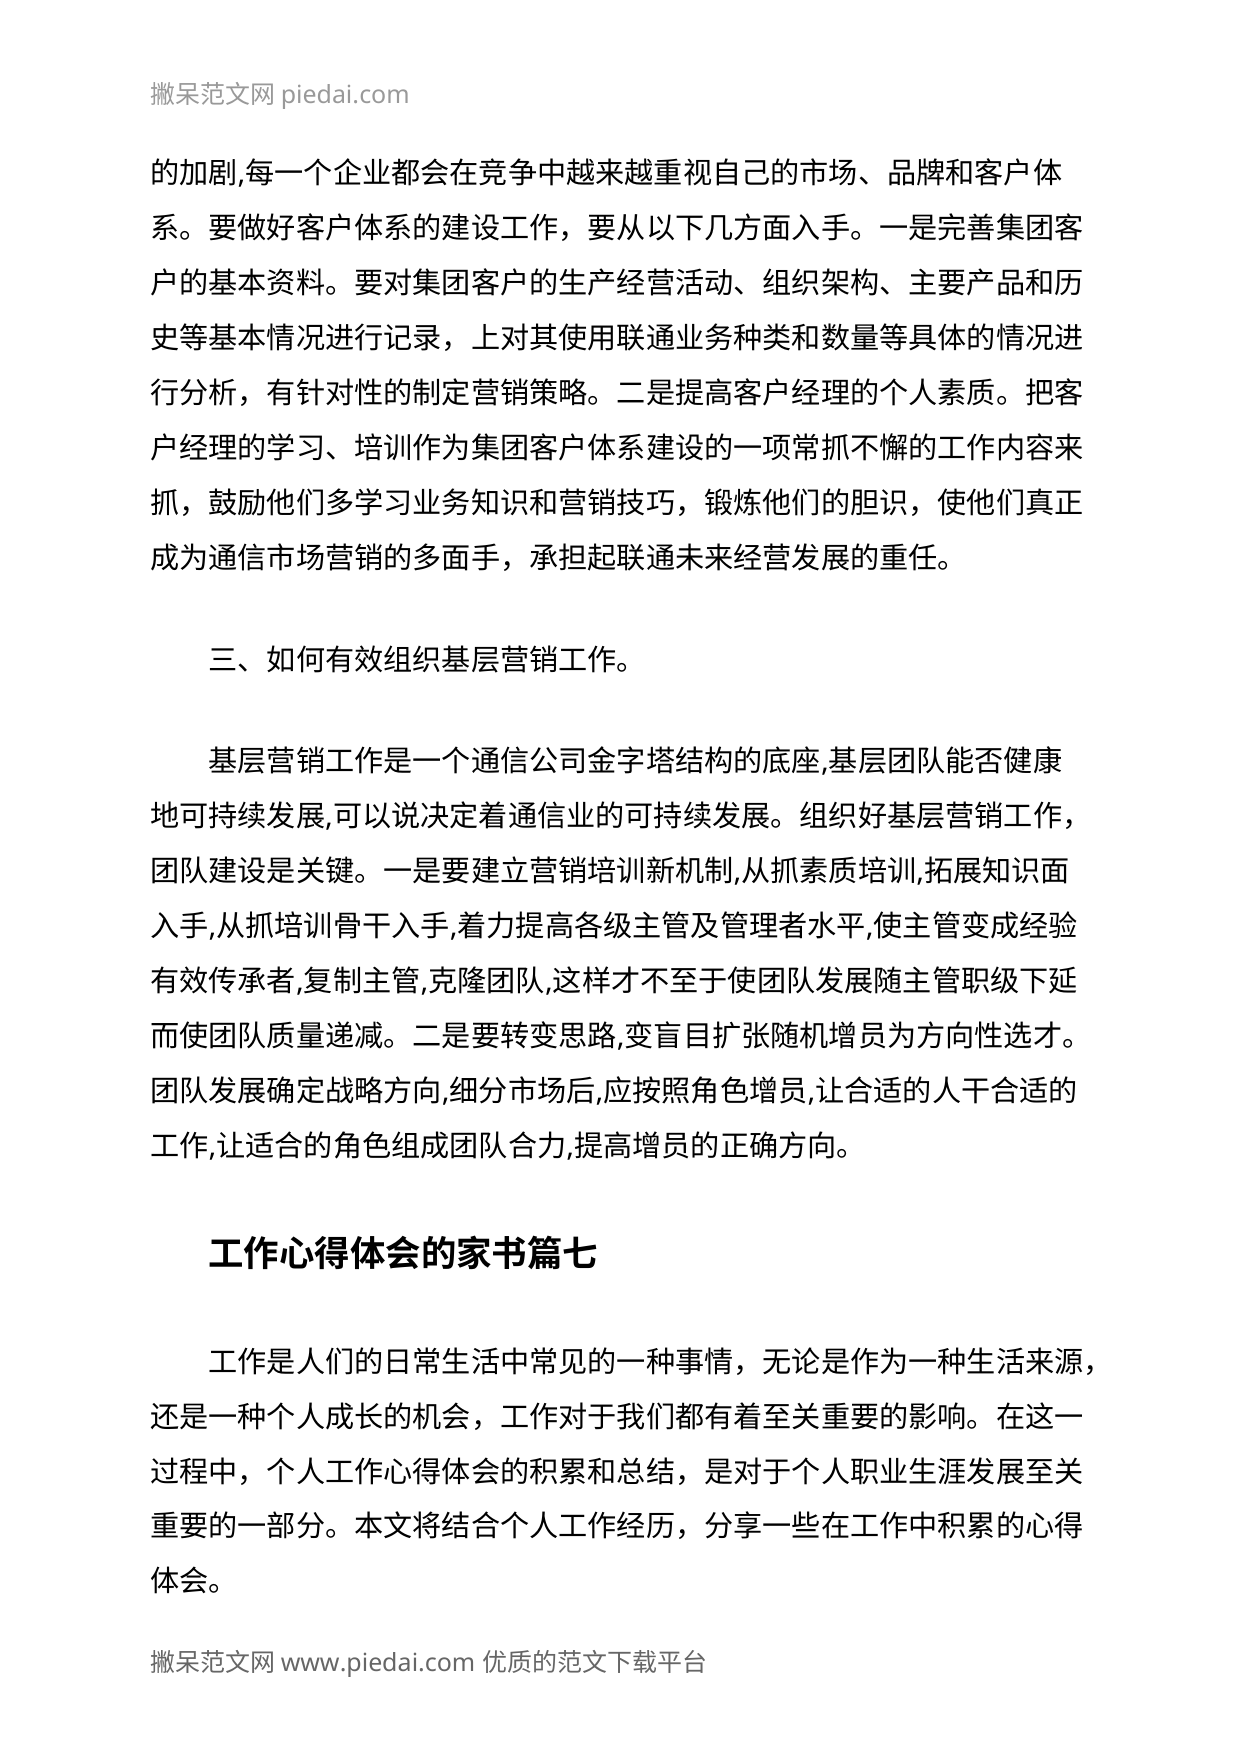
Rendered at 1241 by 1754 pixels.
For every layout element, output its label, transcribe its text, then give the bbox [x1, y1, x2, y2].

text 工作心得体会的家书篇七 [150, 1225, 1090, 1276]
text 三、如何有效组织基层营销工作。 [150, 636, 1090, 678]
text 工作是人们的日常生活中常见的一种事情，无论是作为一种生活来源，还是一种个人成长的机会，工作对于我们都有着至关重要的影响。在这一过程中，个人工作心得体会的积累和总结，是对于个人职业生涯发展至关重要的一部分。本文将结合个人工作经历，分享一些在工作中积累的心得体会。 [150, 1338, 1090, 1600]
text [150, 150, 1090, 577]
text 基层营销工作是一个通信公司金字塔结构的底座,基层团队能否健康地可持续发展,可以说决定着通信业的可持续发展。组织好基层营销工作，团队建设是关键。一是要建立营销培训新机制,从抓素质培训,拓展知识面入手,从抓培训骨干入手,着力提高各级主管及管理者水平,使主管变成经验有效传承者,复制主管,克隆团队,这样才不至于使团队发展随主管职级下延而使团队质量递减。二是要转变思路,变盲目扩张随机增员为方向性选才。团队发展确定战略方向,细分市场后,应按照角色增员,让合适的人干合适的工作,让适合的角色组成团队合力,提高增员的正确方向。 [150, 738, 1090, 1165]
